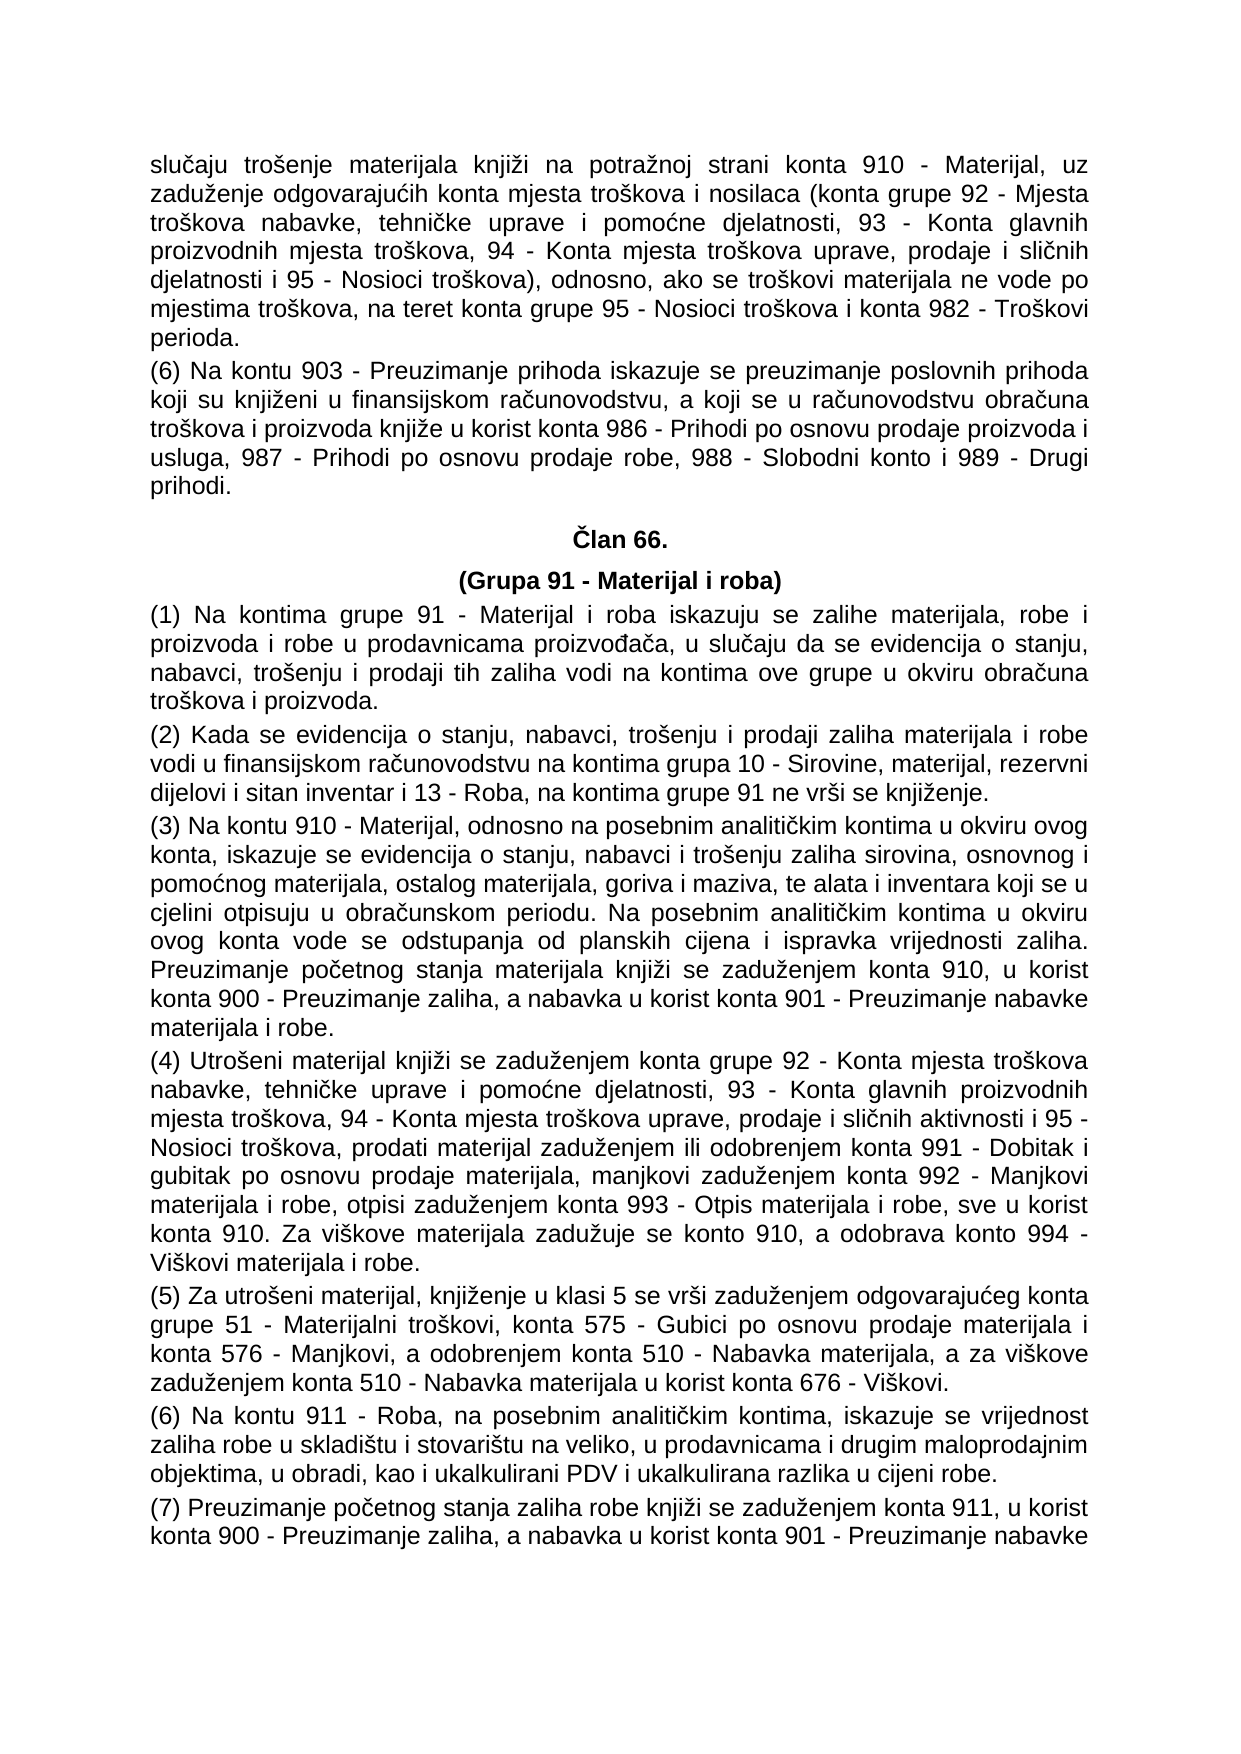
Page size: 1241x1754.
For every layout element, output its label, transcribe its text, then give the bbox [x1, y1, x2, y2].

text (5) Za utrošeni materijal, knjiženje u klasi 5 se vrši zaduženjem odgovarajućeg konta grupe 51 - Materijalni troškovi, konta 575 - Gubici po osnovu prodaje materijala i konta 576 - Manjkovi, a odobrenjem konta 510 - Nabavka materijala, a za viškove zaduženjem konta 510 - Nabavka materijala u korist konta 676 - Viškovi. [150, 1281, 1090, 1396]
text (3) Na kontu 910 - Materijal, odnosno na posebnim analitičkim kontima u okviru ovog konta, iskazuje se evidencija o stanju, nabavci i trošenju zaliha sirovina, osnovnog i pomoćnog materijala, ostalog materijala, goriva i maziva, te alata i inventara koji se u cjelini otpisuju u obračunskom periodu. Na posebnim analitičkim kontima u okviru ovog konta vode se odstupanja od planskih cijena i ispravka vrijednosti zaliha. Preuzimanje početnog stanja materijala knjiži se zaduženjem konta 910, u korist konta 900 - Preuzimanje zaliha, a nabavka u korist konta 901 - Preuzimanje nabavke materijala i robe. [150, 811, 1090, 1041]
text (6) Na kontu 903 - Preuzimanje prihoda iskazuje se preuzimanje poslovnih prihoda koji su knjiženi u finansijskom računovodstvu, a koji se u računovodstvu obračuna troškova i proizvoda knjiže u korist konta 986 - Prihodi po osnovu prodaje proizvoda i usluga, 987 - Prihodi po osnovu prodaje robe, 988 - Slobodni konto i 989 - Drugi prihodi. [150, 356, 1090, 500]
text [150, 150, 1090, 351]
text (4) Utrošeni materijal knjiži se zaduženjem konta grupe 92 - Konta mjesta troškova nabavke, tehničke uprave i pomoćne djelatnosti, 93 - Konta glavnih proizvodnih mjesta troškova, 94 - Konta mjesta troškova uprave, prodaje i sličnih aktivnosti i 95 - Nosioci troškova, prodati materijal zaduženjem ili odobrenjem konta 991 - Dobitak i gubitak po osnovu prodaje materijala, manjkovi zaduženjem konta 992 - Manjkovi materijala i robe, otpisi zaduženjem konta 993 - Otpis materijala i robe, sve u korist konta 910. Za viškove materijala zadužuje se konto 910, a odobrava konto 994 - Viškovi materijala i robe. [150, 1046, 1090, 1276]
text Član 66. [150, 525, 1090, 554]
text (Grupa 91 - Materijal i roba) [150, 566, 1090, 595]
text (1) Na kontima grupe 91 - Materijal i roba iskazuju se zalihe materijala, robe i proizvoda i robe u prodavnicama proizvođača, u slučaju da se evidencija o stanju, nabavci, trošenju i prodaji tih zaliha vodi na kontima ove grupe u okviru obračuna troškova i proizvoda. [150, 600, 1090, 715]
text (6) Na kontu 911 - Roba, na posebnim analitičkim kontima, iskazuje se vrijednost zaliha robe u skladištu i stovarištu na veliko, u prodavnicama i drugim maloprodajnim objektima, u obradi, kao i ukalkulirani PDV i ukalkulirana razlika u cijeni robe. [150, 1401, 1090, 1487]
text (2) Kada se evidencija o stanju, nabavci, trošenju i prodaji zaliha materijala i robe vodi u finansijskom računovodstvu na kontima grupa 10 - Sirovine, materijal, rezervni dijelovi i sitan inventar i 13 - Roba, na kontima grupe 91 ne vrši se knjiženje. [150, 720, 1090, 806]
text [150, 1492, 1090, 1550]
